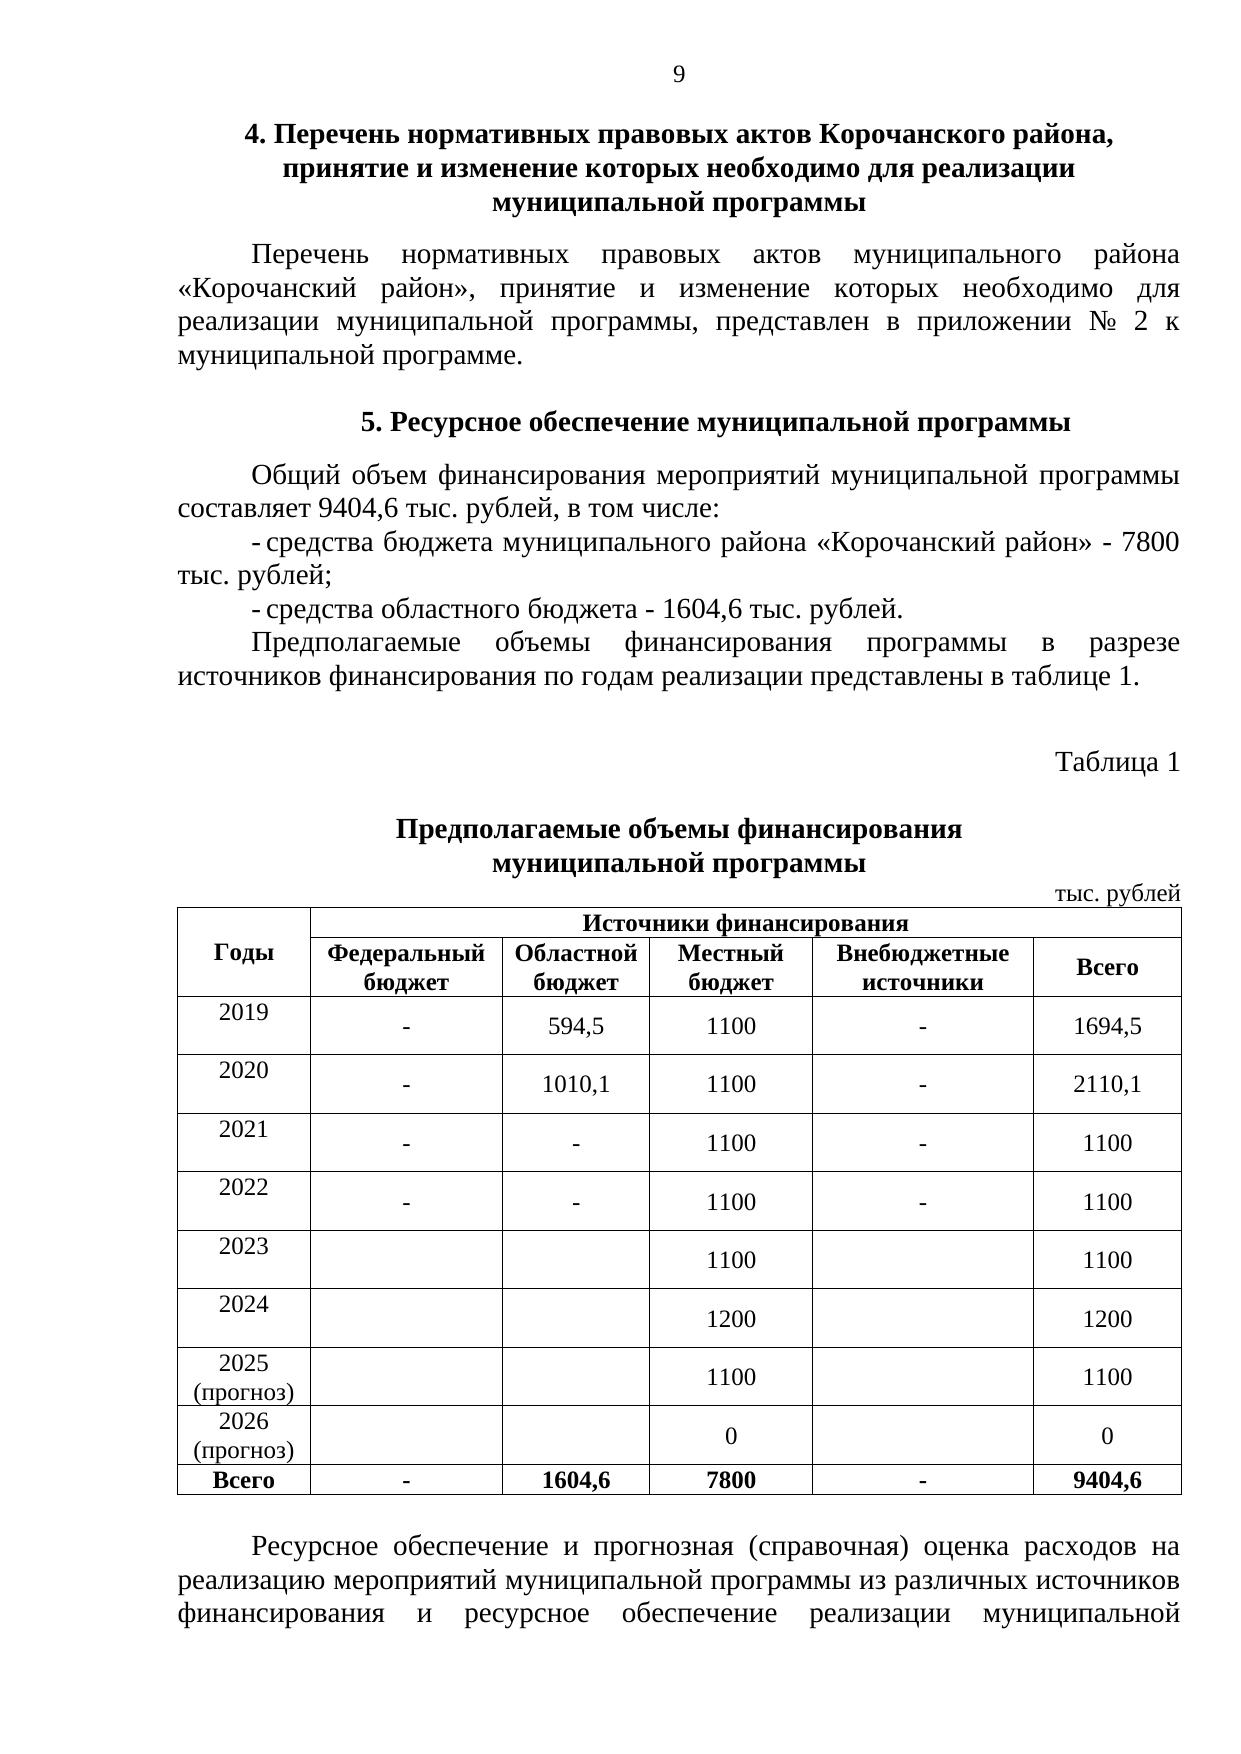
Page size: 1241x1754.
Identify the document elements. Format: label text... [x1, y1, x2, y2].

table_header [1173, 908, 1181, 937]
table_cell 1100 [1034, 1114, 1181, 1171]
table_cell 1100 [650, 1114, 812, 1171]
table_cell - [813, 997, 1033, 1054]
table_cell 1100 [1034, 1348, 1181, 1405]
table_cell Всего [1034, 938, 1181, 996]
table_cell 1100 [650, 997, 812, 1054]
table_cell 1100 [650, 1055, 812, 1113]
text 4. Перечень нормативных правовых актов Корочанского района, [177, 117, 1181, 150]
table_cell 0 [1034, 1406, 1181, 1464]
table_cell [813, 1348, 1033, 1405]
table_cell - [813, 1055, 1033, 1113]
text 5. Ресурсное обеспечение муниципальной программы [177, 404, 1181, 438]
table_cell 1100 [1034, 1172, 1181, 1230]
text тыс. рублей [233, 878, 1181, 907]
table_cell [813, 1231, 1033, 1288]
table_cell - [311, 997, 502, 1054]
text муниципальной программы [177, 184, 1181, 217]
table_cell 2110,1 [1034, 1055, 1181, 1113]
table_cell [311, 1406, 502, 1464]
list средства областного бюджета - 1604,6 тыс. рублей. [177, 591, 1181, 624]
text Перечень нормативных правовых актов муниципального района «Корочанский район», принятие и изменение которых необходимо для реализации муниципальной программы, представлен в приложении № 2 к муниципальной программе. [177, 236, 1181, 371]
table_cell [311, 1231, 502, 1288]
table_cell 1100 [1034, 1231, 1181, 1288]
table_cell 1200 [650, 1289, 812, 1347]
text принятие и изменение которых необходимо для реализации [177, 150, 1181, 184]
table_cell [311, 1289, 502, 1347]
table_cell [503, 1348, 649, 1405]
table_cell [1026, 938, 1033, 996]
table_cell [503, 1231, 649, 1288]
table_cell - [311, 1055, 502, 1113]
text Общий объем финансирования мероприятий муниципальной программы составляет 9404,6 тыс. рублей, в том числе: [177, 457, 1181, 524]
table_cell 1694,5 [1034, 997, 1181, 1054]
table_cell - [813, 1114, 1033, 1171]
table_header Годы [178, 908, 310, 996]
text Предполагаемые объемы финансирования [177, 811, 1181, 845]
table_cell 0 [650, 1406, 812, 1464]
table_cell 1100 [650, 1231, 812, 1288]
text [177, 1528, 1181, 1629]
table_cell 594,5 [503, 997, 649, 1054]
table_cell - [311, 1114, 502, 1171]
table_cell [311, 1348, 502, 1405]
table_cell - [503, 1114, 649, 1171]
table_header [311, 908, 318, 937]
table_cell - [311, 1172, 502, 1230]
table_cell 1100 [650, 1348, 812, 1405]
table_cell [503, 1406, 649, 1464]
table_cell - [503, 1172, 649, 1230]
table_cell [503, 1289, 649, 1347]
text муниципальной программы [177, 845, 1181, 878]
text Таблица 1 [177, 744, 1181, 778]
table_cell - [813, 1172, 1033, 1230]
table_cell [813, 1406, 1033, 1464]
list средства бюджета муниципального района «Корочанский район» - 7800 тыс. рублей; [177, 524, 1181, 591]
table_cell [813, 1289, 1033, 1347]
text Предполагаемые объемы финансирования программы в разрезе источников финансирования по годам реализации представлены в таблице 1. [177, 624, 1181, 692]
table_cell 1200 [1034, 1289, 1181, 1347]
table_cell 1010,1 [503, 1055, 649, 1113]
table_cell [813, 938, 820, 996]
table_cell 1100 [650, 1172, 812, 1230]
